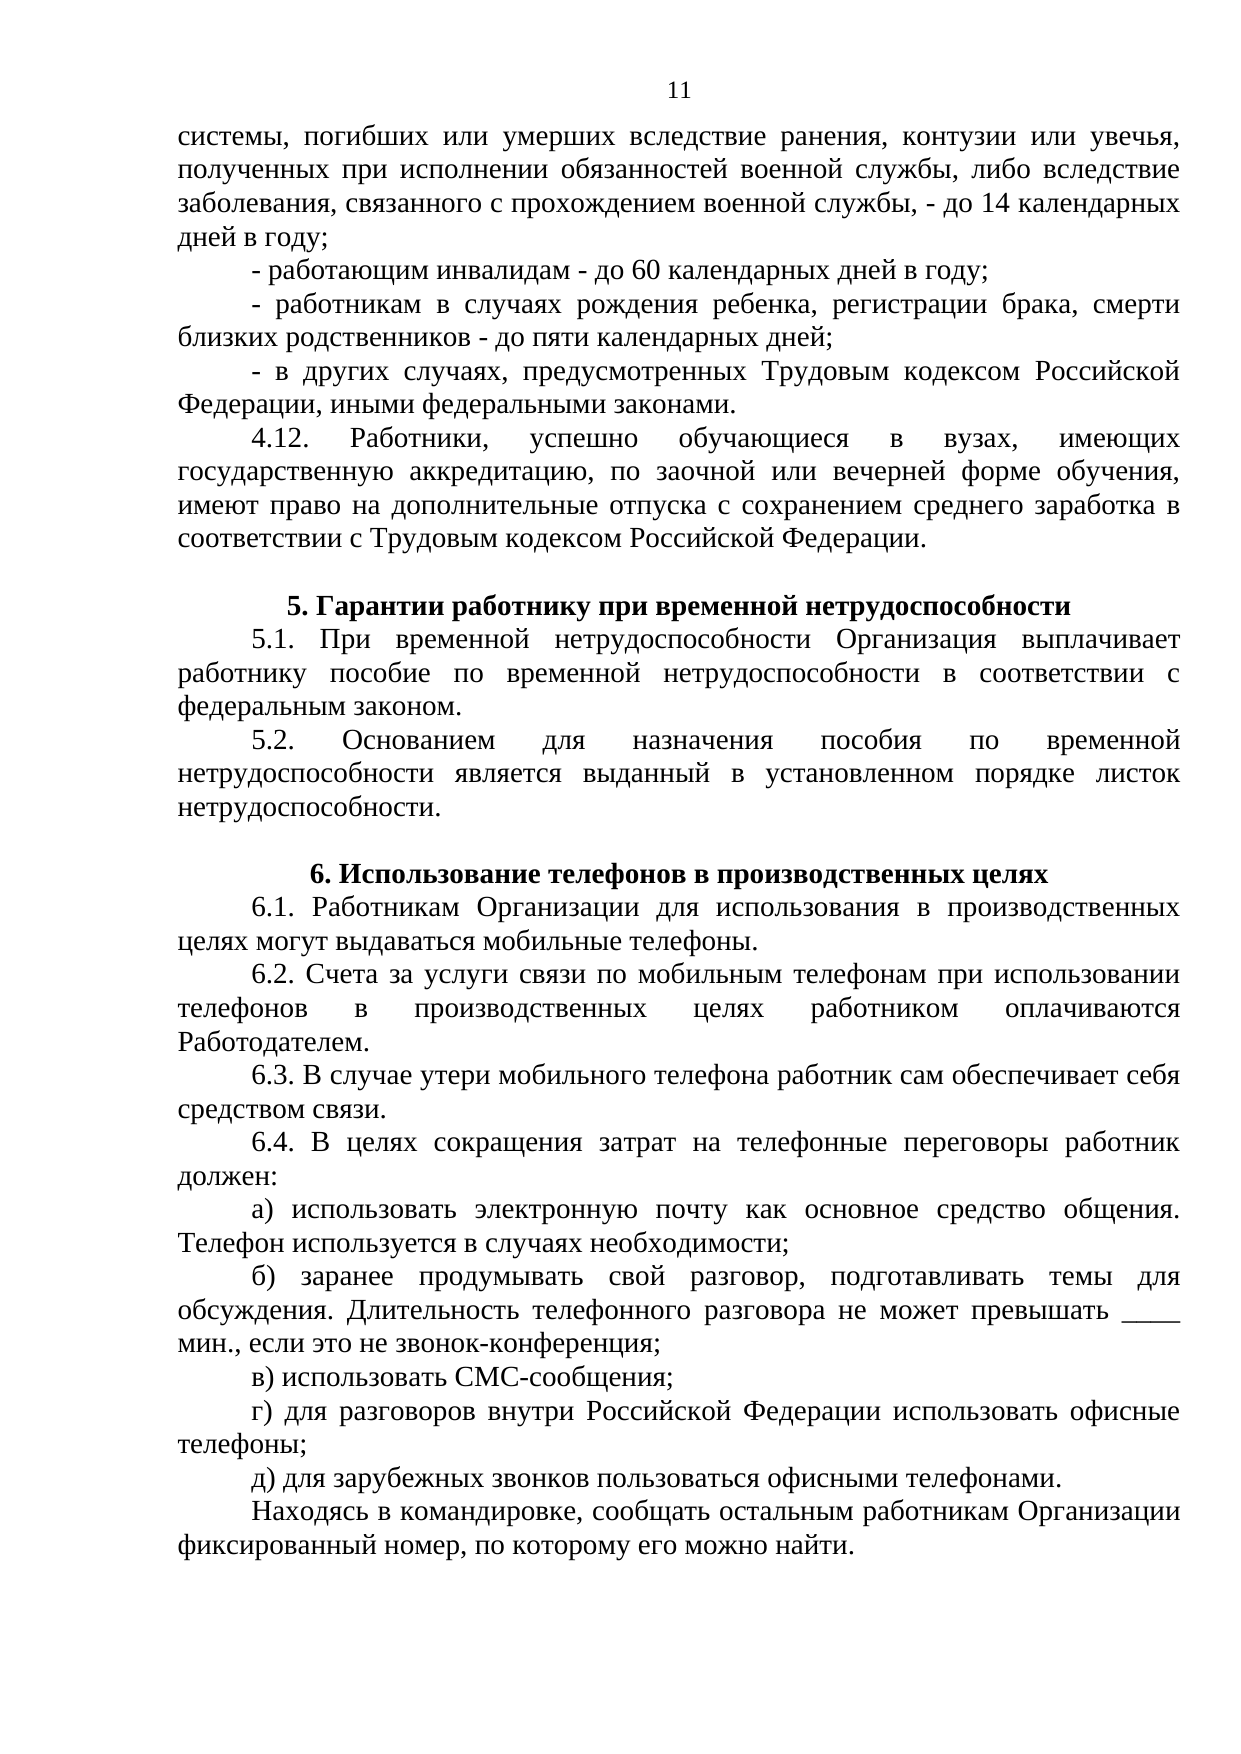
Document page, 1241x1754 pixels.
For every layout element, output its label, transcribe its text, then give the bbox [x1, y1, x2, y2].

text 6.1. Работникам Организации для использования в производственных целях могут выдаваться мобильные телефоны. [177, 889, 1181, 957]
text 5. Гарантии работнику при временной нетрудоспособности [177, 588, 1181, 621]
text 6.3. В случае утери мобильного телефона работник сам обеспечивает себя средством связи. [177, 1057, 1181, 1124]
text Находясь в командировке, сообщать остальным работникам Организации фиксированный номер, по которому его можно найти. [177, 1493, 1181, 1560]
text - в других случаях, предусмотренных Трудовым кодексом Российской Федерации, иными федеральными законами. [177, 353, 1181, 420]
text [177, 118, 1181, 252]
text 6.4. В целях сокращения затрат на телефонные переговоры работник должен: [177, 1124, 1181, 1191]
text 4.12. Работники, успешно обучающиеся в вузах, имеющих государственную аккредитацию, по заочной или вечерней форме обучения, имеют право на дополнительные отпуска с сохранением среднего заработка в соответствии с Трудовым кодексом Российской Федерации. [177, 420, 1181, 554]
text 5.1. При временной нетрудоспособности Организация выплачивает работнику пособие по временной нетрудоспособности в соответствии с федеральным законом. [177, 621, 1181, 722]
text 6. Использование телефонов в производственных целях [177, 856, 1181, 889]
text г) для разговоров внутри Российской Федерации использовать офисные телефоны; [177, 1393, 1181, 1460]
text в) использовать СМС-сообщения; [177, 1359, 1181, 1393]
text - работающим инвалидам - до 60 календарных дней в году; [177, 252, 1181, 286]
text а) использовать электронную почту как основное средство общения. Телефон используется в случаях необходимости; [177, 1191, 1181, 1258]
text д) для зарубежных звонков пользоваться офисными телефонами. [177, 1460, 1181, 1493]
text 5.2. Основанием для назначения пособия по временной нетрудоспособности является выданный в установленном порядке листок нетрудоспособности. [177, 722, 1181, 822]
text б) заранее продумывать свой разговор, подготавливать темы для обсуждения. Длительность телефонного разговора не может превышать ____ мин., если это не звонок-конференция; [177, 1258, 1181, 1359]
text - работникам в случаях рождения ребенка, регистрации брака, смерти близких родственников - до пяти календарных дней; [177, 286, 1181, 353]
text 6.2. Счета за услуги связи по мобильным телефонам при использовании телефонов в производственных целях работником оплачиваются Работодателем. [177, 957, 1181, 1057]
